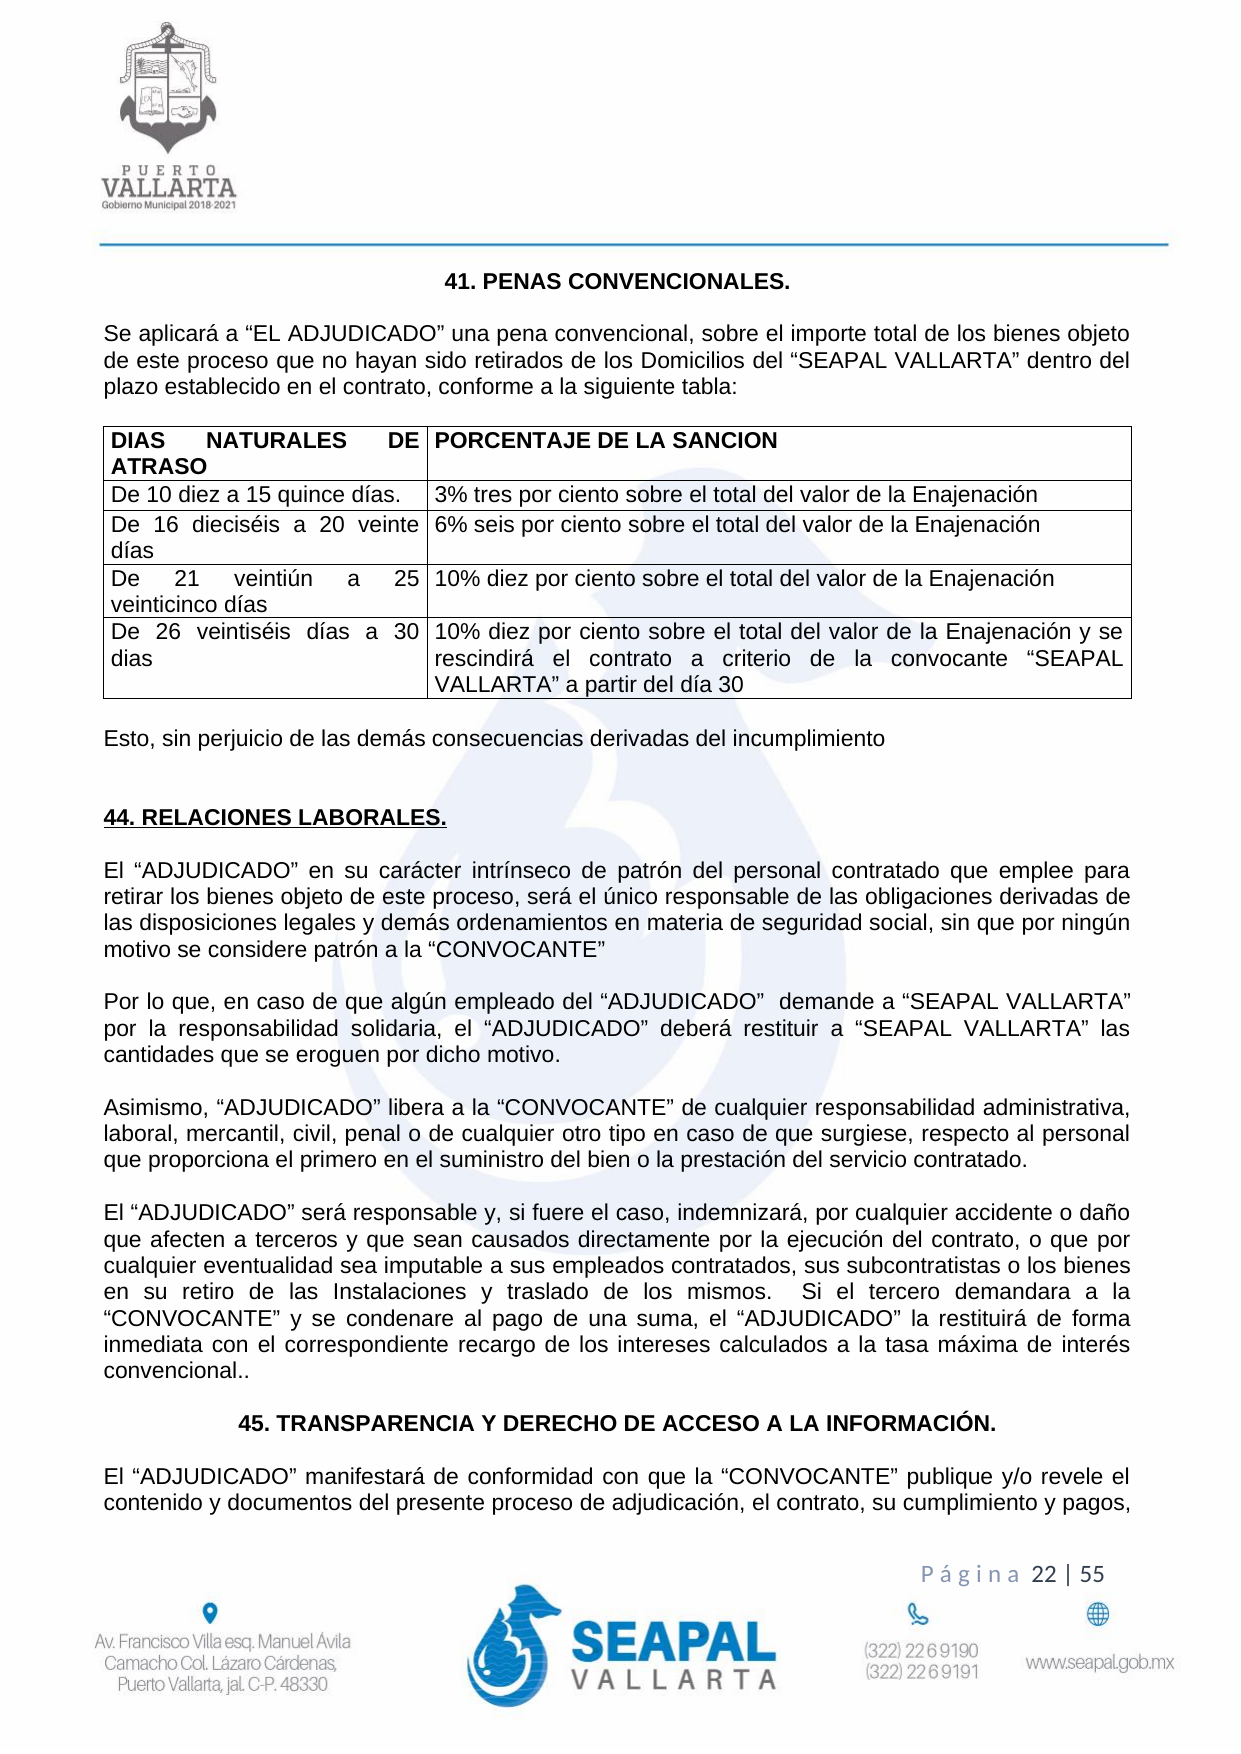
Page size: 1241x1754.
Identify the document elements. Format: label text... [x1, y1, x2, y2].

table_cell 10% diez por ciento sobre el total del valor de la Enajenación [428, 565, 1131, 617]
text 44. RELACIONES LABORALES. [103, 804, 1132, 830]
text Se aplicará a “EL ADJUDICADO” una pena convencional, sobre el importe total de los bienes objeto de este proceso que no hayan sido retirados de los Domicilios del “SEAPAL VALLARTA” dentro del plazo establecido en el contrato, conforme a la siguiente tabla: [103, 320, 1132, 399]
text Asimismo, “ADJUDICADO” libera a la “CONVOCANTE” de cualquier responsabilidad administrativa, laboral, mercantil, civil, penal o de cualquier otro tipo en caso de que surgiese, respecto al personal que proporciona el primero en el suministro del bien o la prestación del servicio contratado. [103, 1094, 1132, 1173]
picture [0, 0, 1241, 1750]
text Esto, sin perjuicio de las demás consecuencias derivadas del incumplimiento [103, 725, 1132, 751]
table_cell De 26 veintiséis días a 30 dias [104, 618, 427, 697]
table_header PORCENTAJE DE LA SANCION [428, 427, 1131, 479]
table_cell De 21 veintiún a 25 veinticinco días [104, 565, 427, 617]
table_cell 3% tres por ciento sobre el total del valor de la Enajenación [428, 481, 1131, 510]
table_cell De 16 dieciséis a 20 veinte días [104, 511, 427, 563]
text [103, 1463, 1132, 1515]
text Por lo que, en caso de que algún empleado del “ADJUDICADO” demande a “SEAPAL VALLARTA” por la responsabilidad solidaria, el “ADJUDICADO” deberá restituir a “SEAPAL VALLARTA” las cantidades que se eroguen por dicho motivo. [103, 988, 1132, 1067]
table_cell De 10 diez a 15 quince días. [104, 481, 427, 510]
table_cell 6% seis por ciento sobre el total del valor de la Enajenación [428, 511, 1131, 563]
text 45. TRANSPARENCIA Y DERECHO DE ACCESO A LA INFORMACIÓN. [103, 1410, 1132, 1436]
text El “ADJUDICADO” será responsable y, si fuere el caso, indemnizará, por cualquier accidente o daño que afecten a terceros y que sean causados directamente por la ejecución del contrato, o que por cualquier eventualidad sea imputable a sus empleados contratados, sus subcontratistas o los bienes en su retiro de las Instalaciones y traslado de los mismos. Si el tercero demandara a la “CONVOCANTE” y se condenare al pago de una suma, el “ADJUDICADO” la restituirá de forma inmediata con el correspondiente recargo de los intereses calculados a la tasa máxima de interés convencional.. [103, 1199, 1132, 1384]
table_header DIAS NATURALES DE ATRASO [104, 427, 427, 479]
text El “ADJUDICADO” en su carácter intrínseco de patrón del personal contratado que emplee para retirar los bienes objeto de este proceso, será el único responsable de las obligaciones derivadas de las disposiciones legales y demás ordenamientos en materia de seguridad social, sin que por ningún motivo se considere patrón a la “CONVOCANTE” [103, 857, 1132, 962]
text 41. PENAS CONVENCIONALES. [103, 268, 1132, 294]
table_cell 10% diez por ciento sobre el total del valor de la Enajenación y se rescindirá el contrato a criterio de la convocante “SEAPAL VALLARTA” a partir del día 30 [428, 618, 1131, 697]
